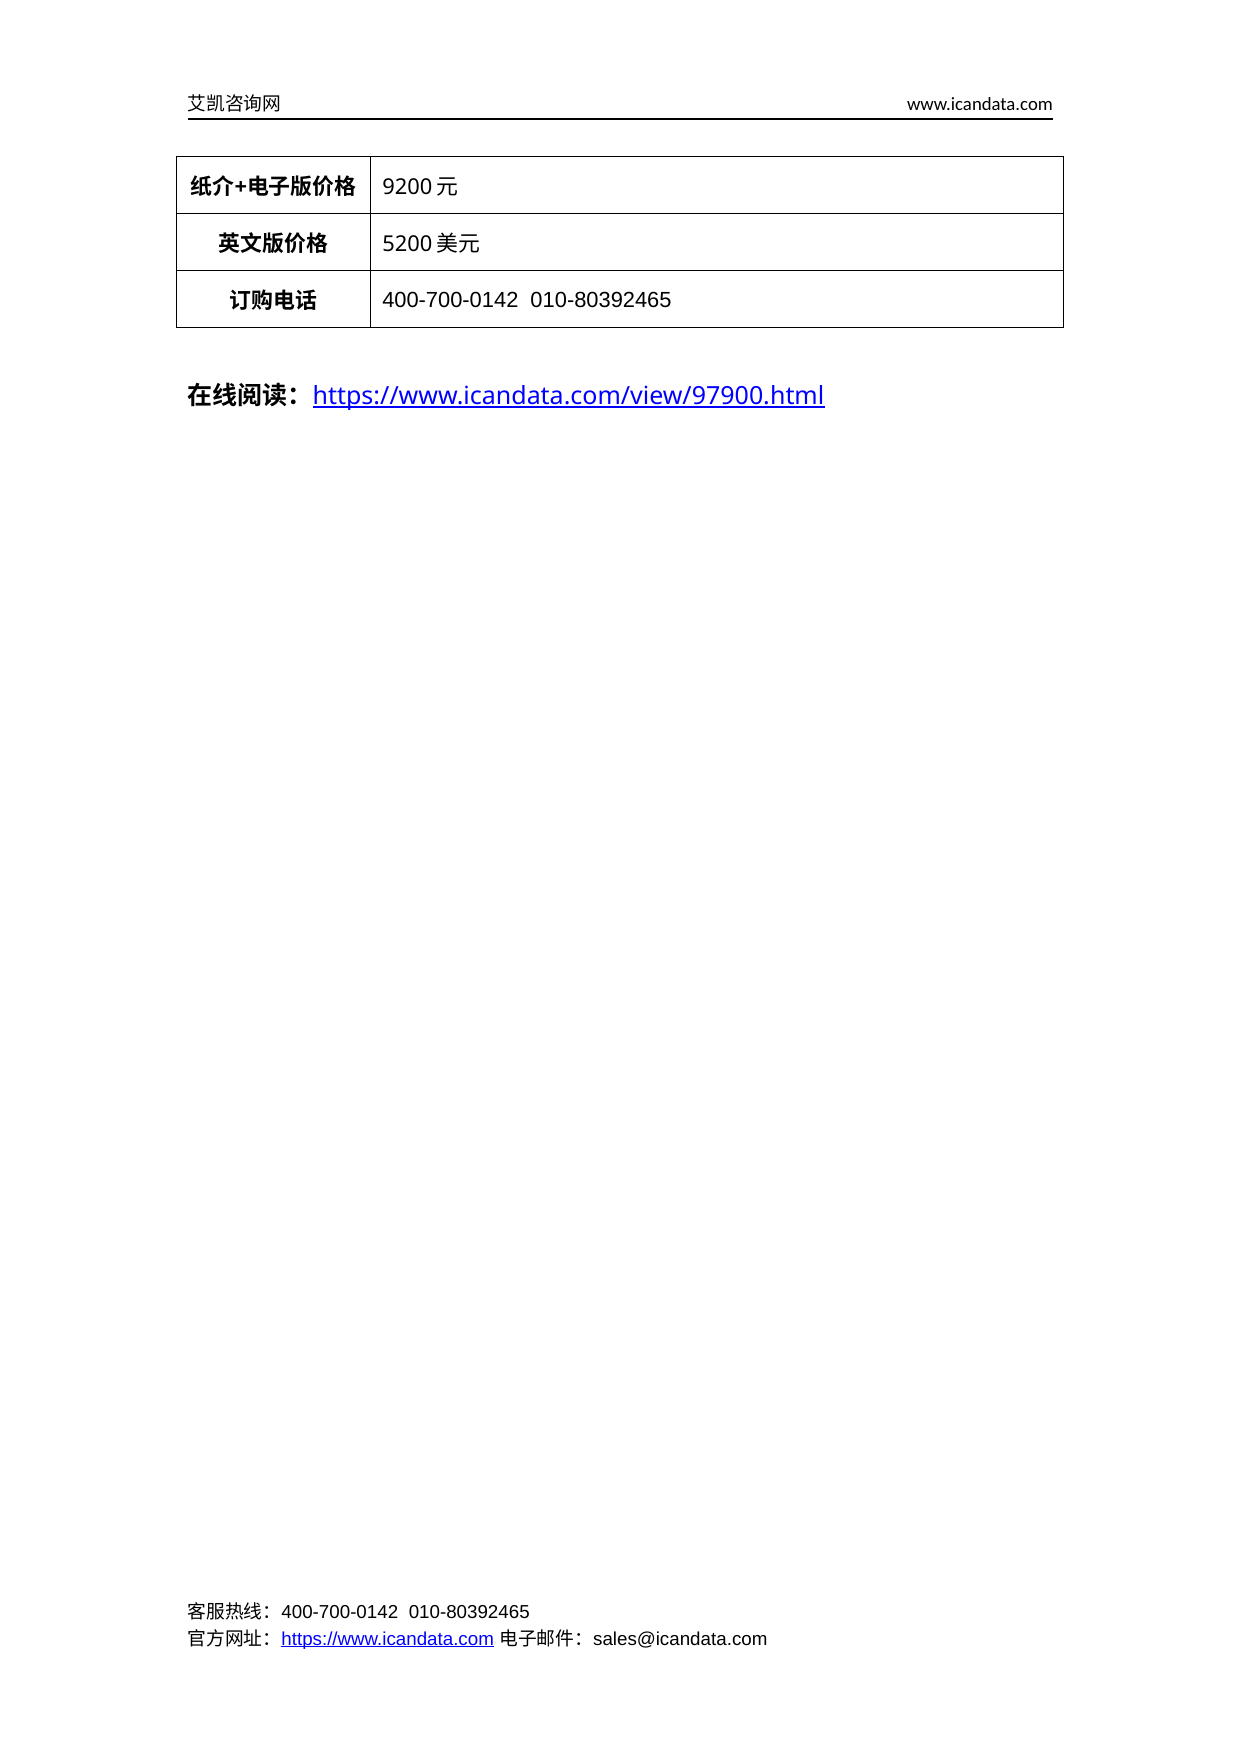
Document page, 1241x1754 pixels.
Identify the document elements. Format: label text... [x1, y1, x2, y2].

table_cell 订购电话 [177, 271, 370, 327]
table_cell 纸介+电子版价格 [177, 157, 370, 213]
text 在线阅读：https://www.icandata.com/view/97900.html [187, 361, 1053, 426]
table_cell 9200元 [371, 157, 1063, 213]
table_cell 5200美元 [371, 214, 1063, 270]
table_cell 英文版价格 [177, 214, 370, 270]
table_cell 400-700-0142 010-80392465 [371, 271, 1063, 327]
